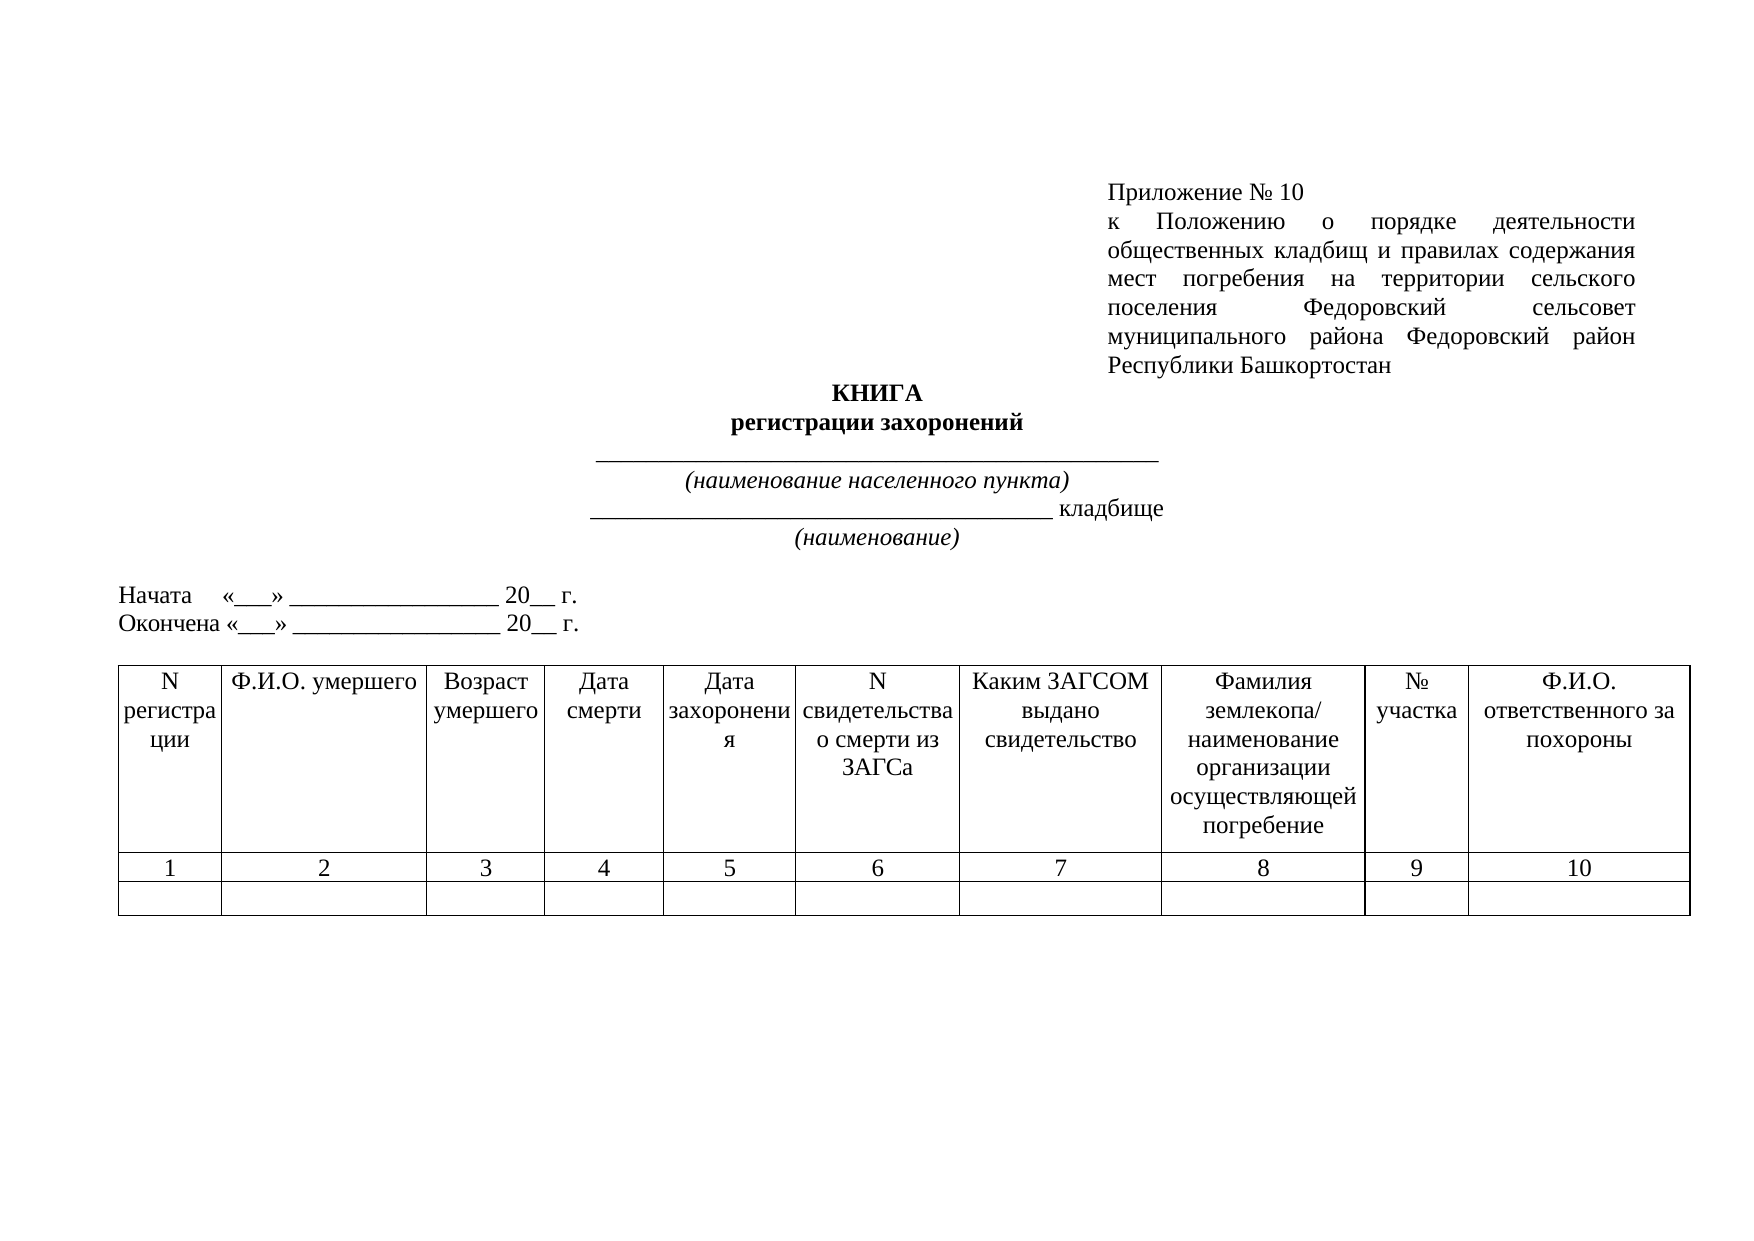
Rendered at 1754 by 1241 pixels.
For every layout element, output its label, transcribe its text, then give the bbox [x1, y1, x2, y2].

text (наименование населенного пункта) [118, 465, 1636, 493]
table_cell 5 [664, 853, 795, 881]
table_cell [427, 882, 544, 915]
table_cell 8 [1162, 853, 1364, 881]
table_cell [1162, 882, 1364, 915]
table_cell [1469, 882, 1689, 915]
table_cell [664, 882, 795, 915]
table_cell 3 [427, 853, 544, 881]
text Окончена «___» _________________ 20__ г. [118, 608, 1636, 637]
table_cell 4 [545, 853, 663, 881]
table_cell [222, 882, 426, 915]
text Приложение № 10 [1107, 177, 1636, 206]
table_cell 9 [1366, 853, 1468, 881]
table_cell 7 [960, 853, 1161, 881]
table_header Дата смерти [545, 666, 663, 852]
text (наименование) [118, 522, 1636, 551]
text Начата «___» _________________ 20__ г. [118, 580, 1636, 608]
table_cell [1366, 882, 1468, 915]
table_cell [796, 882, 959, 915]
table_header Возраст умершего [427, 666, 544, 852]
table_header N свидетельства о смерти из ЗАГСа [796, 666, 959, 852]
table_header № участка [1366, 666, 1468, 852]
table_header Каким ЗАГСОМ выдано свидетельство [960, 666, 1161, 852]
text _____________________________________ кладбище [118, 493, 1636, 522]
table_cell [960, 882, 1161, 915]
table_cell 10 [1469, 853, 1689, 881]
text регистрации захоронений [118, 407, 1636, 436]
table_cell [119, 882, 221, 915]
table_cell [545, 882, 663, 915]
table_cell 1 [119, 853, 221, 881]
text к Положению о порядке деятельности общественных кладбищ и правилах содержания мест погребения на территории сельского поселения Федоровский сельсовет муниципального района Федоровский район Республики Башкортостан [1107, 206, 1636, 378]
table_header Ф.И.О. ответственного за похороны [1469, 666, 1689, 852]
table_header Ф.И.О. умершего [222, 666, 426, 852]
text _____________________________________________ [118, 436, 1636, 465]
table_header Фамилия землекопа/ наименование организации осуществляющей погребение [1162, 666, 1364, 852]
table_header Дата захоронения [664, 666, 795, 852]
table_cell 2 [222, 853, 426, 881]
table_cell 6 [796, 853, 959, 881]
table_header N регистрации [119, 666, 221, 852]
text КНИГА [118, 378, 1636, 407]
